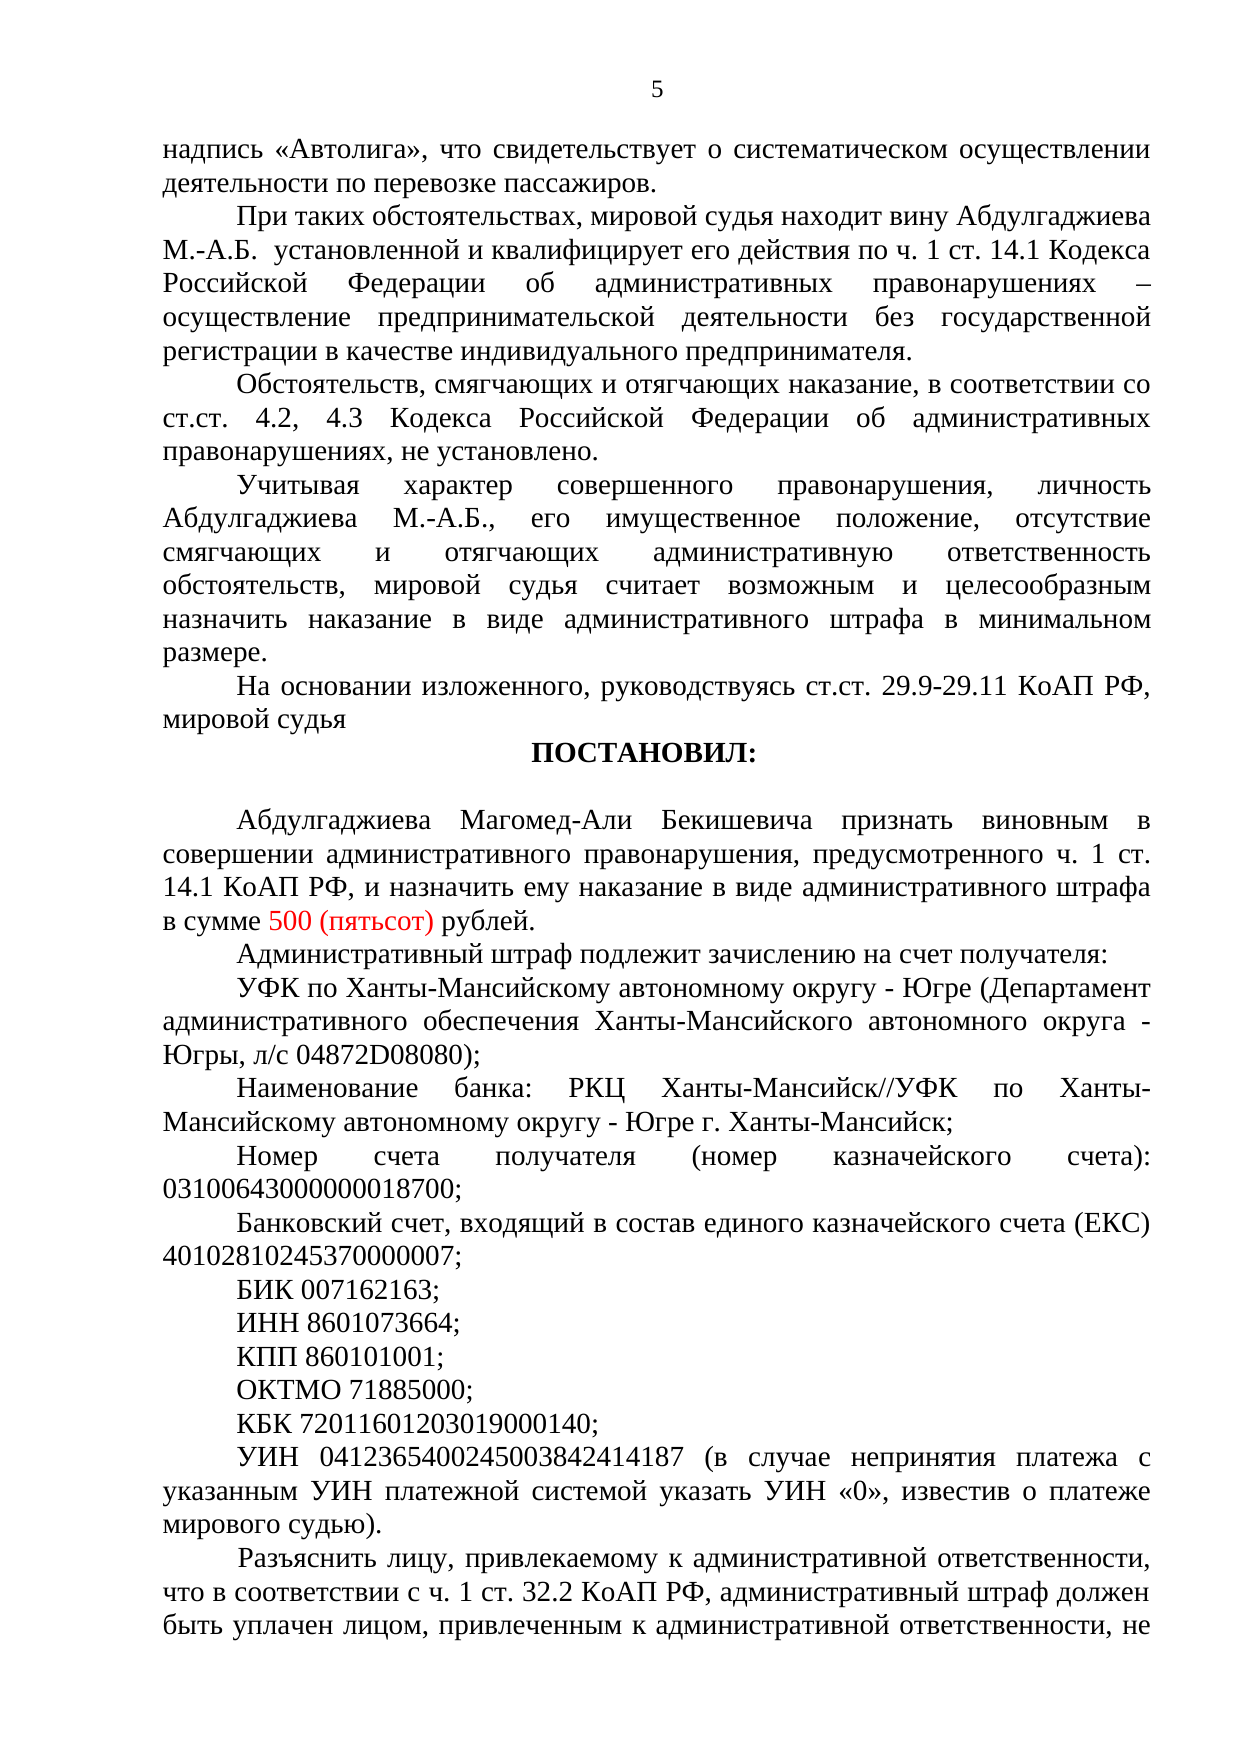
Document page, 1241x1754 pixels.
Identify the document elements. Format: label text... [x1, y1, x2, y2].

text Обстоятельств, смягчающих и отягчающих наказание, в соответствии со ст.ст. 4.2, 4.3 Кодекса Российской Федерации об административных правонарушениях, не установлено. [162, 366, 1152, 467]
text Наименование банка: РКЦ Ханты-Мансийск//УФК по Ханты- Мансийскому автономному округу - Югре г. Ханты-Мансийск; [162, 1071, 1152, 1138]
text Номер счета получателя (номер казначейского счета): 03100643000000018700; [162, 1138, 1152, 1205]
text ПОСТАНОВИЛ: [162, 735, 1152, 769]
text ОКТМО 71885000; [162, 1372, 1152, 1406]
text Учитывая характер совершенного правонарушения, личность Абдулгаджиева М.-А.Б., его имущественное положение, отсутствие смягчающих и отягчающих административную ответственность обстоятельств, мировой судья считает возможным и целесообразным назначить наказание в виде административного штрафа в минимальном размере. [162, 467, 1152, 668]
text КПП 860101001; [162, 1339, 1152, 1372]
text БИК 007162163; [162, 1272, 1152, 1305]
text Абдулгаджиева Магомед-Али Бекишевича признать виновным в совершении административного правонарушения, предусмотренного ч. 1 ст. 14.1 КоАП РФ, и назначить ему наказание в виде административного штрафа в сумме 500 (пятьсот) рублей. [162, 802, 1152, 936]
text УФК по Ханты-Мансийскому автономному округу - Югре (Департамент административного обеспечения Ханты-Мансийского автономного округа - Югры, л/с 04872D08080); [162, 970, 1152, 1071]
text Банковский счет, входящий в состав единого казначейского счета (ЕКС) 40102810245370000007; [162, 1205, 1152, 1272]
text УИН 0412365400245003842414187 (в случае непринятия платежа с указанным УИН платежной системой указать УИН «0», известив о платеже мирового судью). [162, 1439, 1152, 1540]
text На основании изложенного, руководствуясь ст.ст. 29.9-29.11 КоАП РФ, мировой судья [162, 668, 1152, 735]
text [162, 1540, 1152, 1641]
text КБК 72011601203019000140; [162, 1406, 1152, 1439]
text При таких обстоятельствах, мировой судья находит вину Абдулгаджиева М.-А.Б. установленной и квалифицирует его действия по ч. 1 ст. 14.1 Кодекса Российской Федерации об административных правонарушениях – осуществление предпринимательской деятельности без государственной регистрации в качестве индивидуального предпринимателя. [162, 198, 1152, 366]
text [162, 131, 1152, 198]
text Административный штраф подлежит зачислению на счет получателя: [162, 936, 1152, 970]
text ИНН 8601073664; [162, 1305, 1152, 1339]
